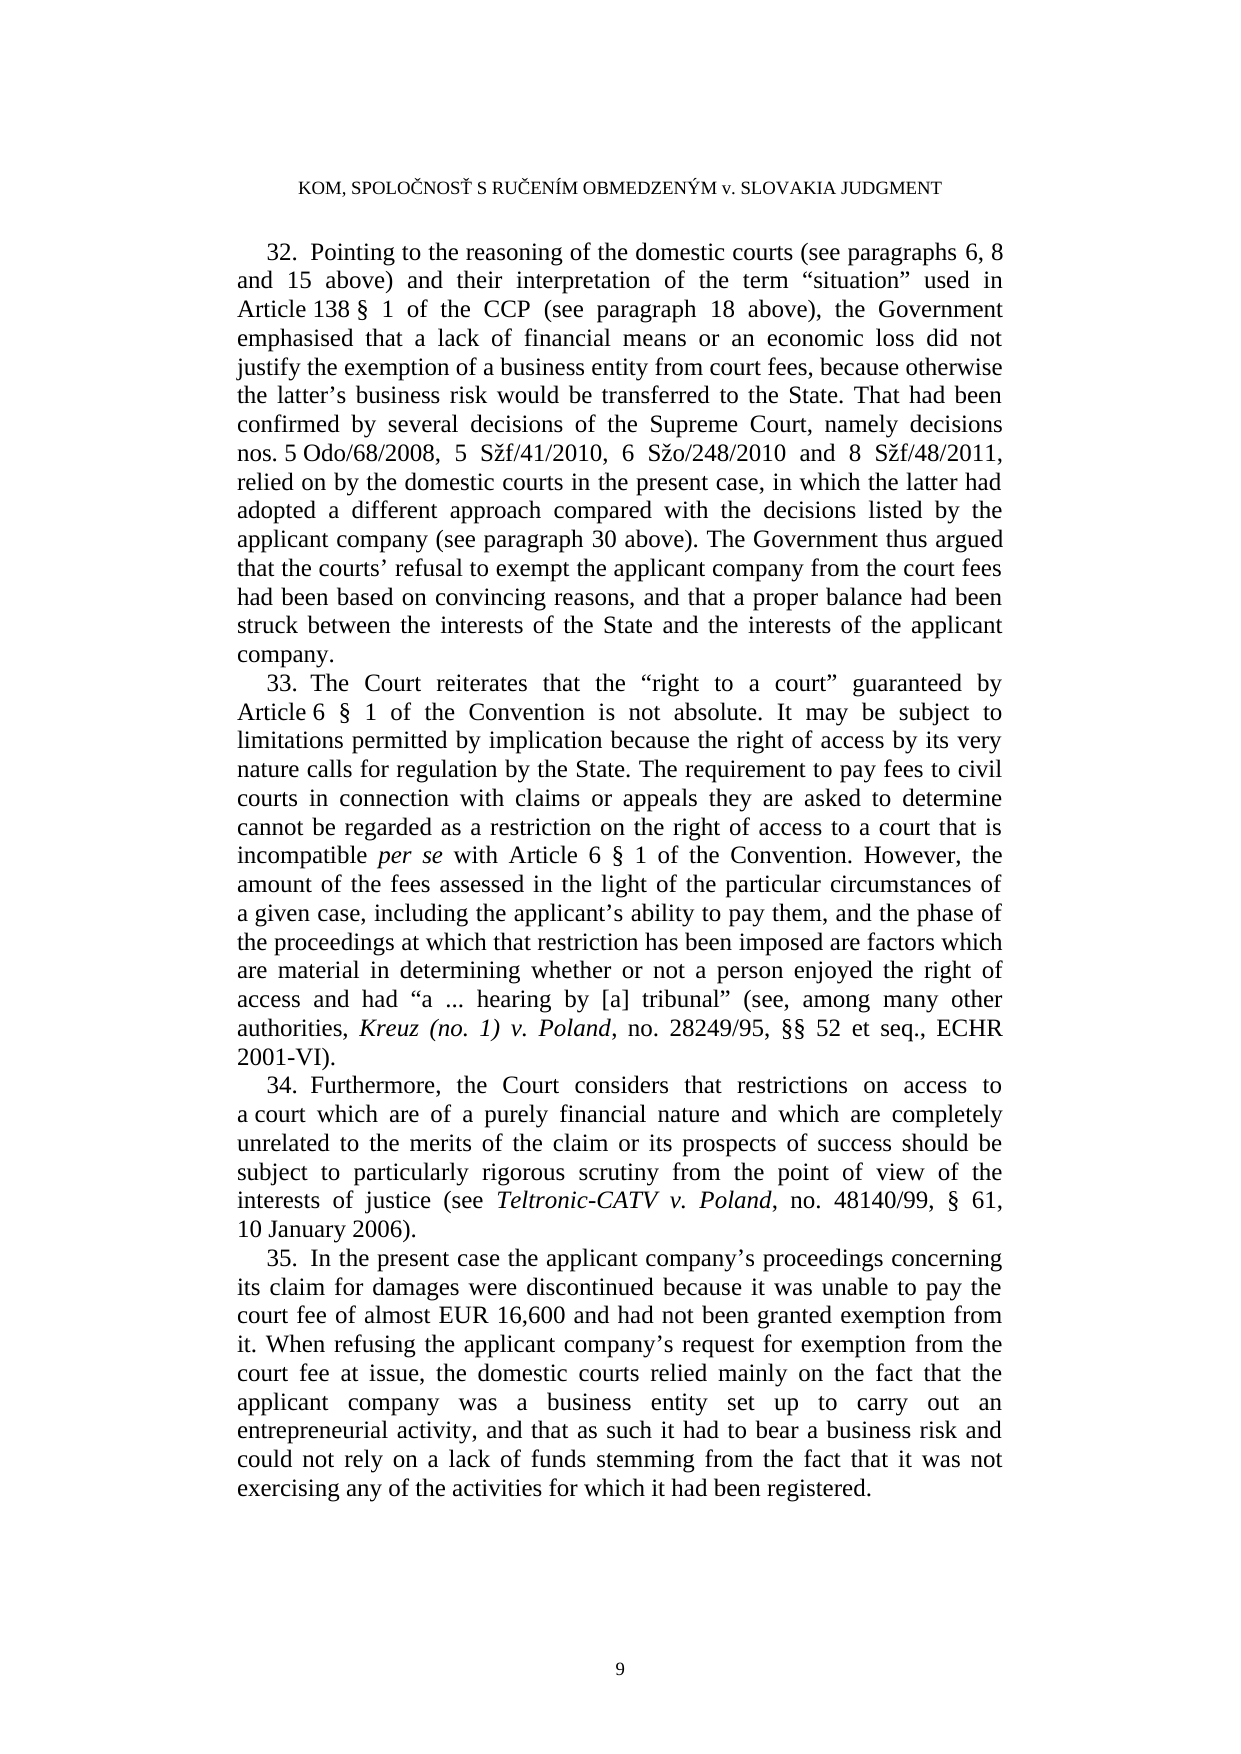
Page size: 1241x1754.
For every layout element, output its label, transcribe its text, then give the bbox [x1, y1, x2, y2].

text 34. Furthermore, the Court considers that restrictions on access to a court which are of a purely financial nature and which are completely unrelated to the merits of the claim or its prospects of success should be subject to particularly rigorous scrutiny from the point of view of the interests of justice (see Teltronic-CATV v. Poland, no. 48140/99, § 61, 10 January 2006). [237, 1071, 1003, 1243]
text 35. In the present case the applicant company’s proceedings concerning its claim for damages were discontinued because it was unable to pay the court fee of almost EUR 16,600 and had not been granted exemption from it. When refusing the applicant company’s request for exemption from the court fee at issue, the domestic courts relied mainly on the fact that the applicant company was a business entity set up to carry out an entrepreneurial activity, and that as such it had to bear a business risk and could not rely on a lack of funds stemming from the fact that it was not exercising any of the activities for which it had been registered. [237, 1243, 1003, 1502]
text 32. Pointing to the reasoning of the domestic courts (see paragraphs 6, 8 and 15 above) and their interpretation of the term “situation” used in Article 138 § 1 of the CCP (see paragraph 18 above), the Government emphasised that a lack of financial means or an economic loss did not justify the exemption of a business entity from court fees, because otherwise the latter’s business risk would be transferred to the State. That had been confirmed by several decisions of the Supreme Court, namely decisions nos. 5 Odo/68/2008, 5 Sžf/41/2010, 6 Sžo/248/2010 and 8 Sžf/48/2011, relied on by the domestic courts in the present case, in which the latter had adopted a different approach compared with the decisions listed by the applicant company (see paragraph 30 above). The Government thus argued that the courts’ refusal to exempt the applicant company from the court fees had been based on convincing reasons, and that a proper balance had been struck between the interests of the State and the interests of the applicant company. [237, 237, 1003, 668]
text 33. The Court reiterates that the “right to a court” guaranteed by Article 6 § 1 of the Convention is not absolute. It may be subject to limitations permitted by implication because the right of access by its very nature calls for regulation by the State. The requirement to pay fees to civil courts in connection with claims or appeals they are asked to determine cannot be regarded as a restriction on the right of access to a court that is incompatible per se with Article 6 § 1 of the Convention. However, the amount of the fees assessed in the light of the particular circumstances of a given case, including the applicant’s ability to pay them, and the phase of the proceedings at which that restriction has been imposed are factors which are material in determining whether or not a person enjoyed the right of access and had “a ... hearing by [a] tribunal” (see, among many other authorities, Kreuz (no. 1) v. Poland, no. 28249/95, §§ 52 et seq., ECHR 2001-VI). [237, 668, 1003, 1071]
